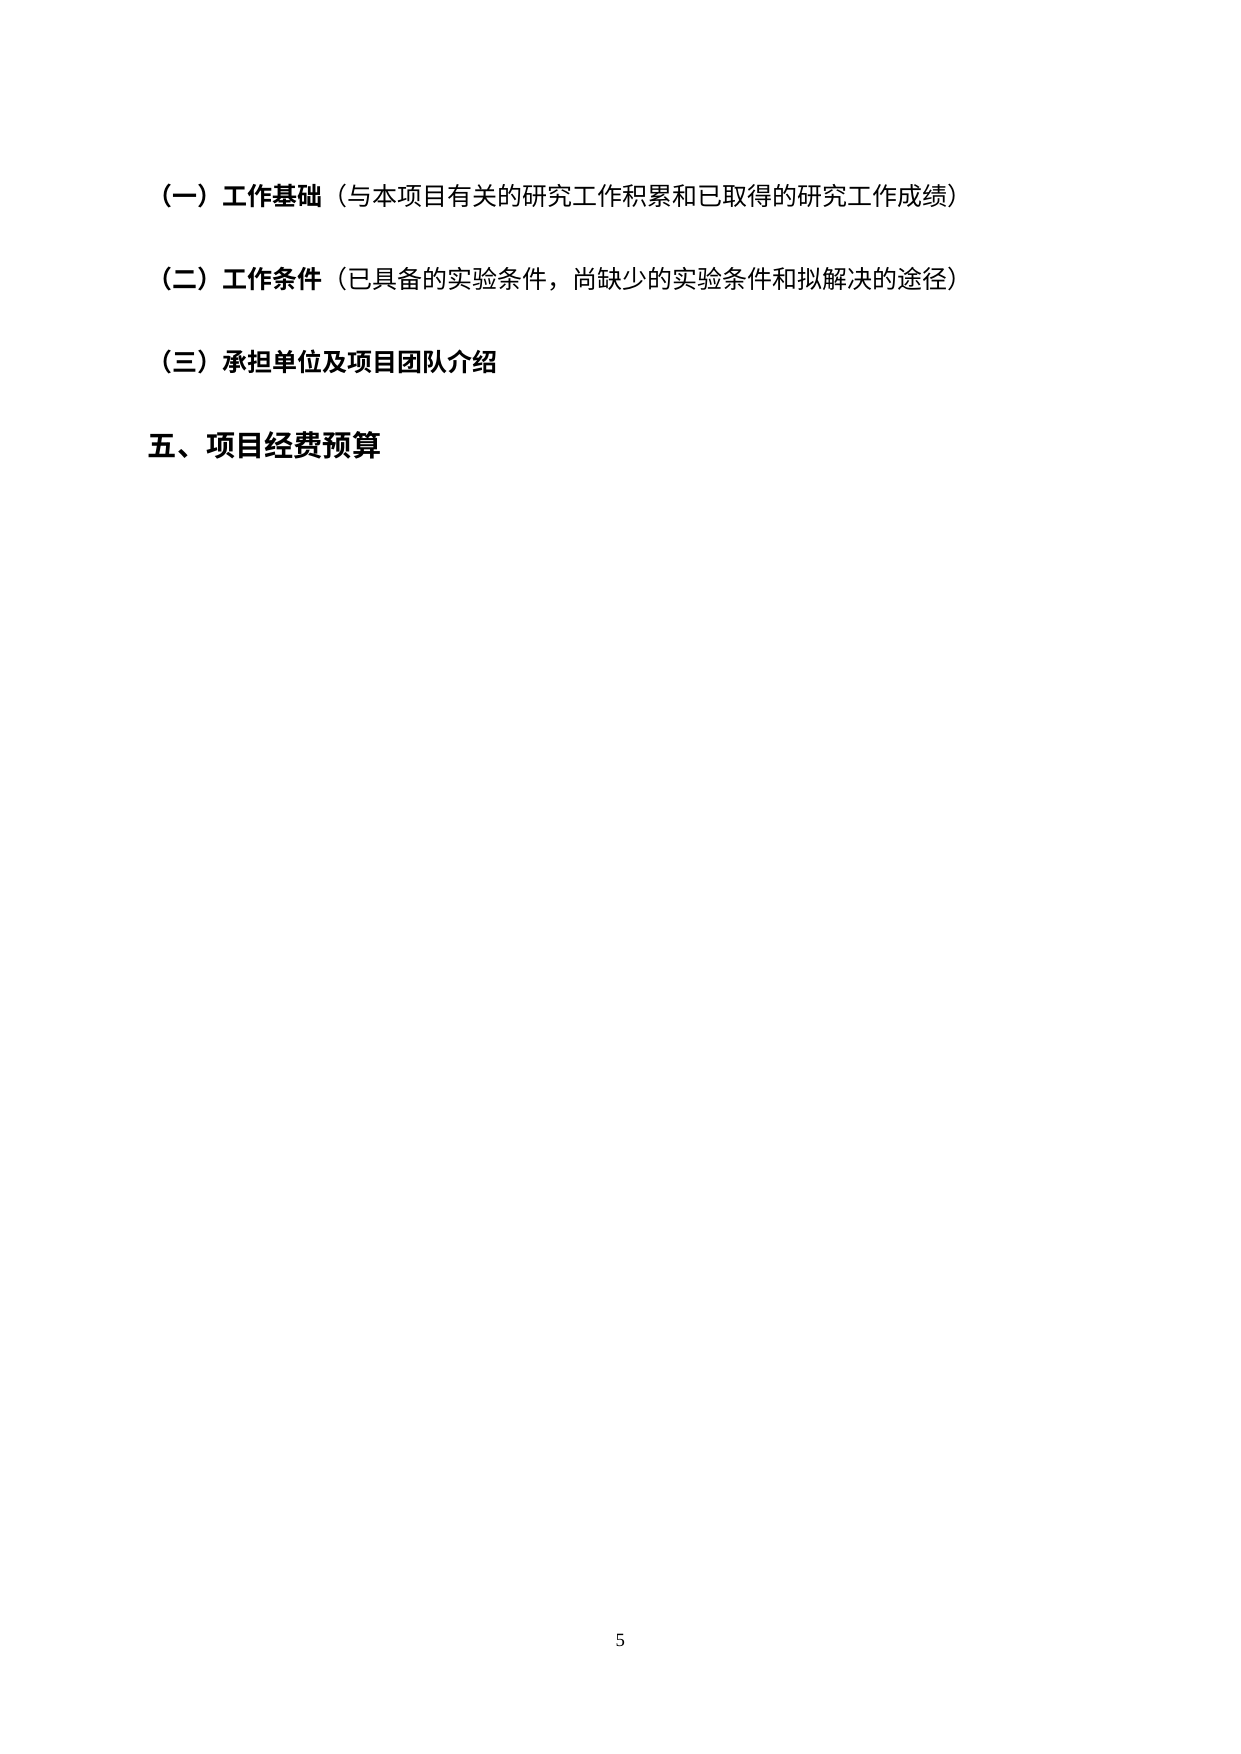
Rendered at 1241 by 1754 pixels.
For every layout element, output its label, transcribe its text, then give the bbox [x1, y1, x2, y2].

text 五、项目经费预算 [148, 411, 1092, 476]
text （三）承担单位及项目团队介绍 [148, 328, 1087, 393]
text （二）工作条件（已具备的实验条件，尚缺少的实验条件和拟解决的途径） [148, 245, 1087, 310]
text （一）工作基础（与本项目有关的研究工作积累和已取得的研究工作成绩） [148, 162, 1087, 227]
